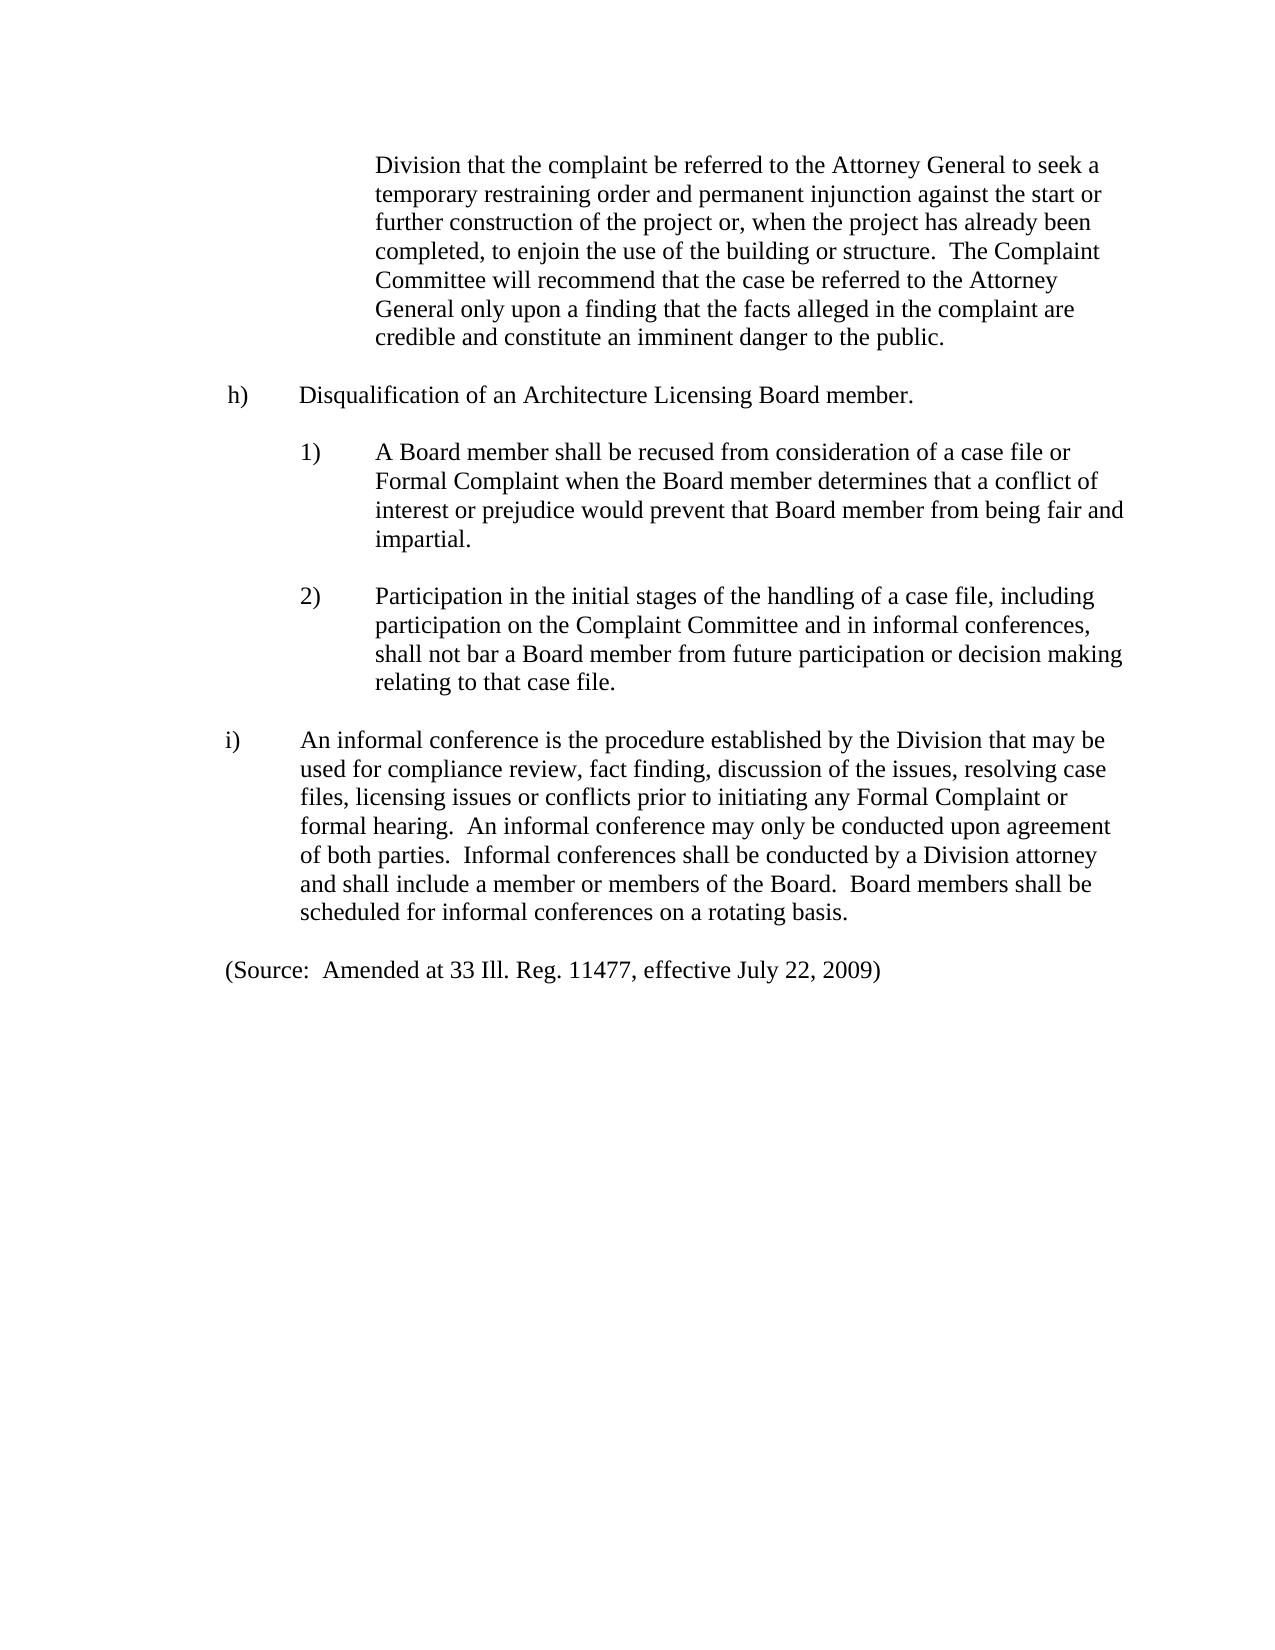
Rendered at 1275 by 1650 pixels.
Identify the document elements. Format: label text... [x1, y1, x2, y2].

text i) An informal conference is the procedure established by the Division that may be used for compliance review, fact finding, discussion of the issues, resolving case files, licensing issues or conflicts prior to initiating any Formal Complaint or formal hearing. An informal conference may only be conducted upon agreement of both parties. Informal conferences shall be conducted by a Division attorney and shall include a member or members of the Board. Board members shall be scheduled for informal conferences on a rotating basis. [225, 725, 1125, 926]
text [300, 150, 1125, 351]
text 2) Participation in the initial stages of the handling of a case file, including participation on the Complaint Committee and in informal conferences, shall not bar a Board member from future participation or decision making relating to that case file. [300, 581, 1125, 696]
text 1) A Board member shall be recused from consideration of a case file or Formal Complaint when the Board member determines that a conflict of interest or prejudice would prevent that Board member from being fair and impartial. [300, 437, 1125, 552]
text h) Disqualification of an Architecture Licensing Board member. [227, 380, 1125, 409]
text (Source: Amended at 33 Ill. Reg. 11477, effective July 22, 2009) [225, 955, 1125, 984]
